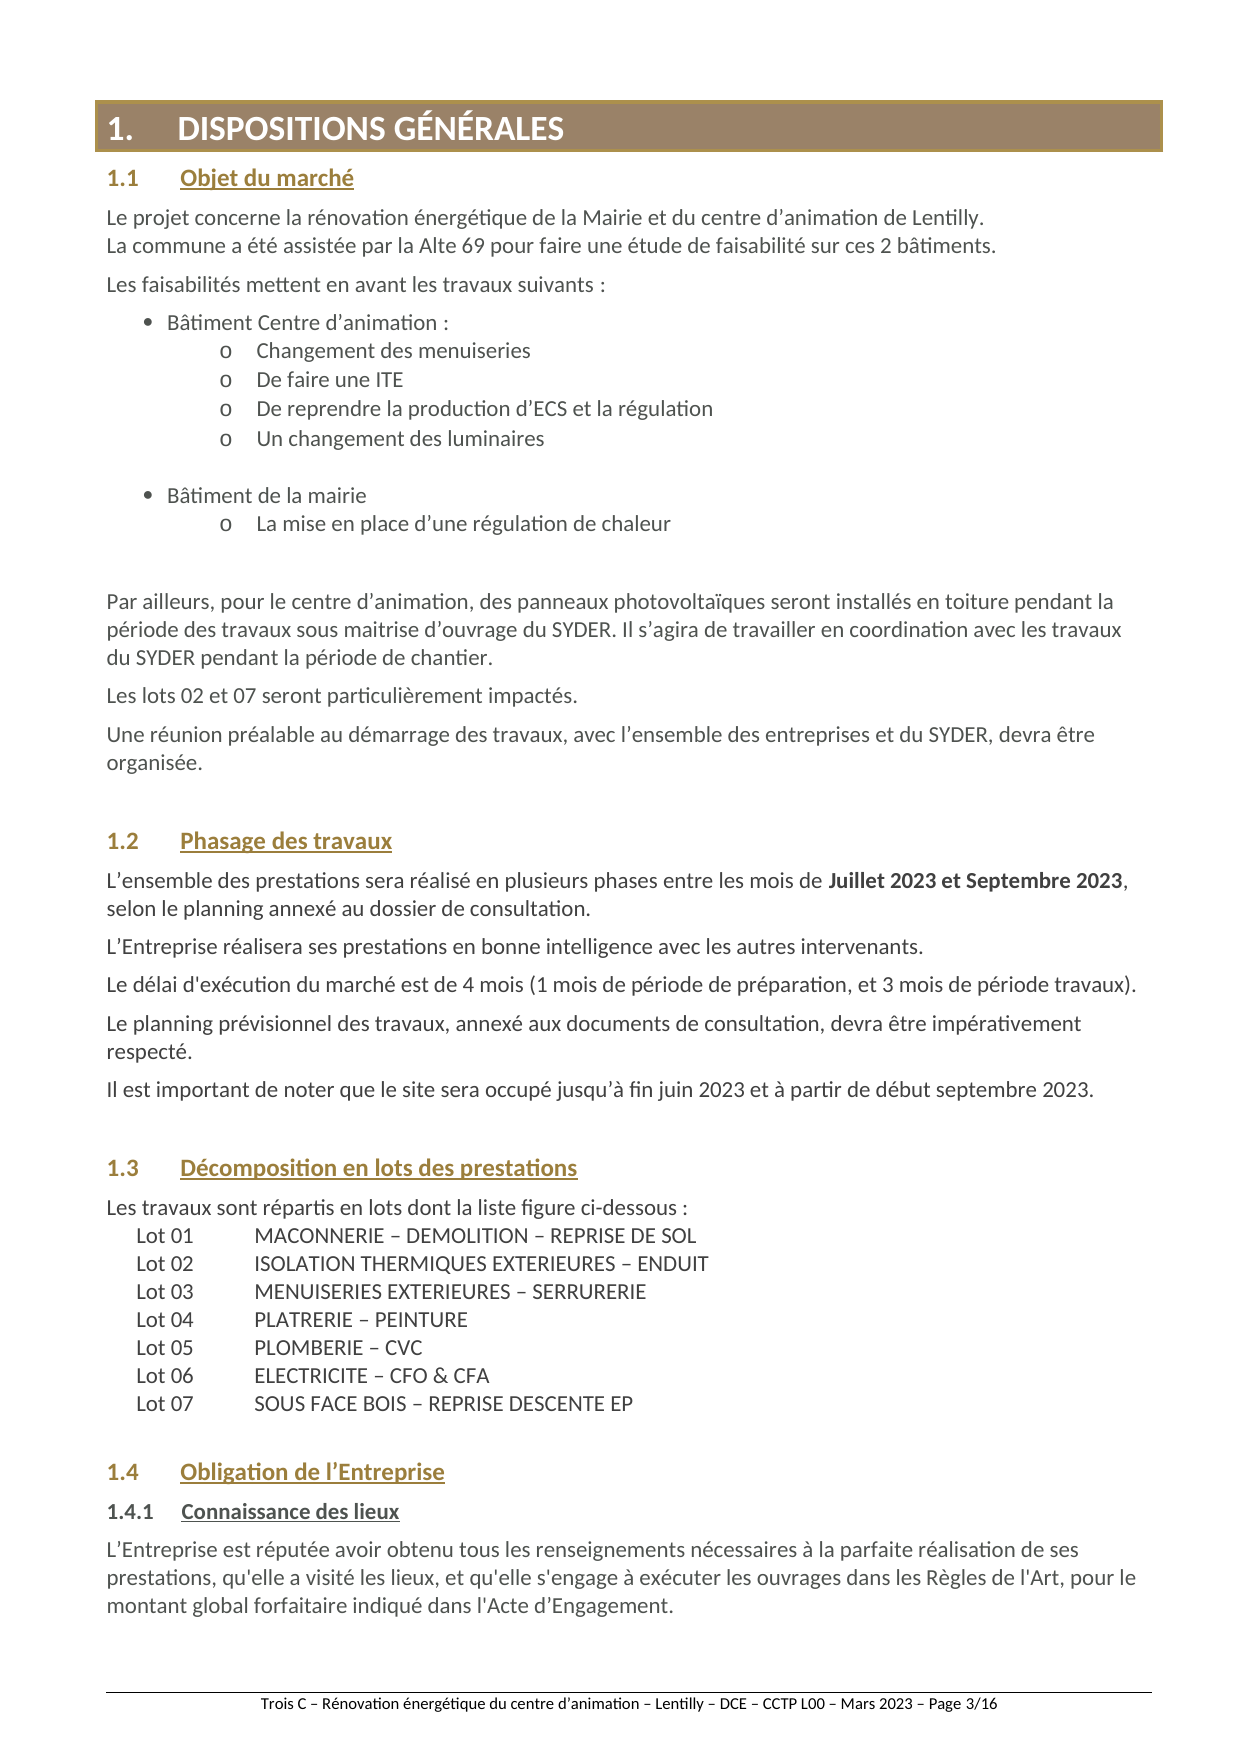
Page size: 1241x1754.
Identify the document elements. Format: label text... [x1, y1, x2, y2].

text Lot 01 MACONNERIE – DEMOLITION – REPRISE DE SOL [136, 1221, 1152, 1249]
list Un changement des luminaires [219, 424, 1152, 453]
list Changement des menuiseries [219, 336, 1152, 365]
text Les faisabilités mettent en avant les travaux suivants : [106, 270, 1152, 298]
list La mise en place d’une régulation de chaleur [219, 509, 1152, 538]
text Lot 07 SOUS FACE BOIS – REPRISE DESCENTE EP [136, 1389, 1152, 1417]
subtitle Phasage des travaux [106, 825, 1152, 855]
subtitle Obligation de l’Entreprise [106, 1456, 1152, 1486]
text Par ailleurs, pour le centre d’animation, des panneaux photovoltaïques seront installés en toiture pendant la période des travaux sous maitrise d’ouvrage du SYDER. Il s’agira de travailler en coordination avec les travaux du SYDER pendant la période de chantier. [106, 587, 1152, 671]
text Lot 06 ELECTRICITE – CFO & CFA [136, 1361, 1152, 1389]
text L’Entreprise est réputée avoir obtenu tous les renseignements nécessaires à la parfaite réalisation de ses prestations, qu'elle a visité les lieux, et qu'elle s'engage à exécuter les ouvrages dans les Règles de l'Art, pour le montant global forfaitaire indiqué dans l'Acte d’Engagement. [106, 1535, 1152, 1619]
text Une réunion préalable au démarrage des travaux, avec l’ensemble des entreprises et du SYDER, devra être organisée. [106, 720, 1152, 776]
subtitle Dispositions générales [98, 104, 1160, 149]
list Bâtiment de la mairie [144, 481, 1152, 509]
text Le délai d'exécution du marché est de 4 mois (1 mois de période de préparation, et 3 mois de période travaux). [106, 971, 1152, 999]
subtitle Connaissance des lieux [106, 1497, 1152, 1525]
list De reprendre la production d’ECS et la régulation [219, 394, 1152, 424]
text L’Entreprise réalisera ses prestations en bonne intelligence avec les autres intervenants. [106, 932, 1152, 960]
text Lot 02 ISOLATION THERMIQUES EXTERIEURES – ENDUIT [136, 1249, 1152, 1277]
subtitle Objet du marché [106, 162, 1152, 193]
text Les lots 02 et 07 seront particulièrement impactés. [106, 681, 1152, 709]
text Le projet concerne la rénovation énergétique de la Mairie et du centre d’animation de Lentilly. La commune a été assistée par la Alte 69 pour faire une étude de faisabilité sur ces 2 bâtiments. [106, 203, 1152, 259]
text Il est important de noter que le site sera occupé jusqu’à fin juin 2023 et à partir de début septembre 2023. [106, 1076, 1152, 1103]
text Lot 03 MENUISERIES EXTERIEURES – SERRURERIE [136, 1277, 1152, 1305]
text L’ensemble des prestations sera réalisé en plusieurs phases entre les mois de Juillet 2023 et Septembre 2023, selon le planning annexé au dossier de consultation. [106, 866, 1152, 922]
text Le planning prévisionnel des travaux, annexé aux documents de consultation, devra être impérativement respecté. [106, 1009, 1152, 1065]
subtitle Décomposition en lots des prestations [106, 1152, 1152, 1183]
text Lot 04 PLATRERIE – PEINTURE [136, 1305, 1152, 1333]
text Lot 05 PLOMBERIE – CVC [136, 1333, 1152, 1361]
text Les travaux sont répartis en lots dont la liste figure ci-dessous : [106, 1193, 1152, 1221]
list Bâtiment Centre d’animation : [144, 308, 1152, 336]
list De faire une ITE [219, 365, 1152, 394]
